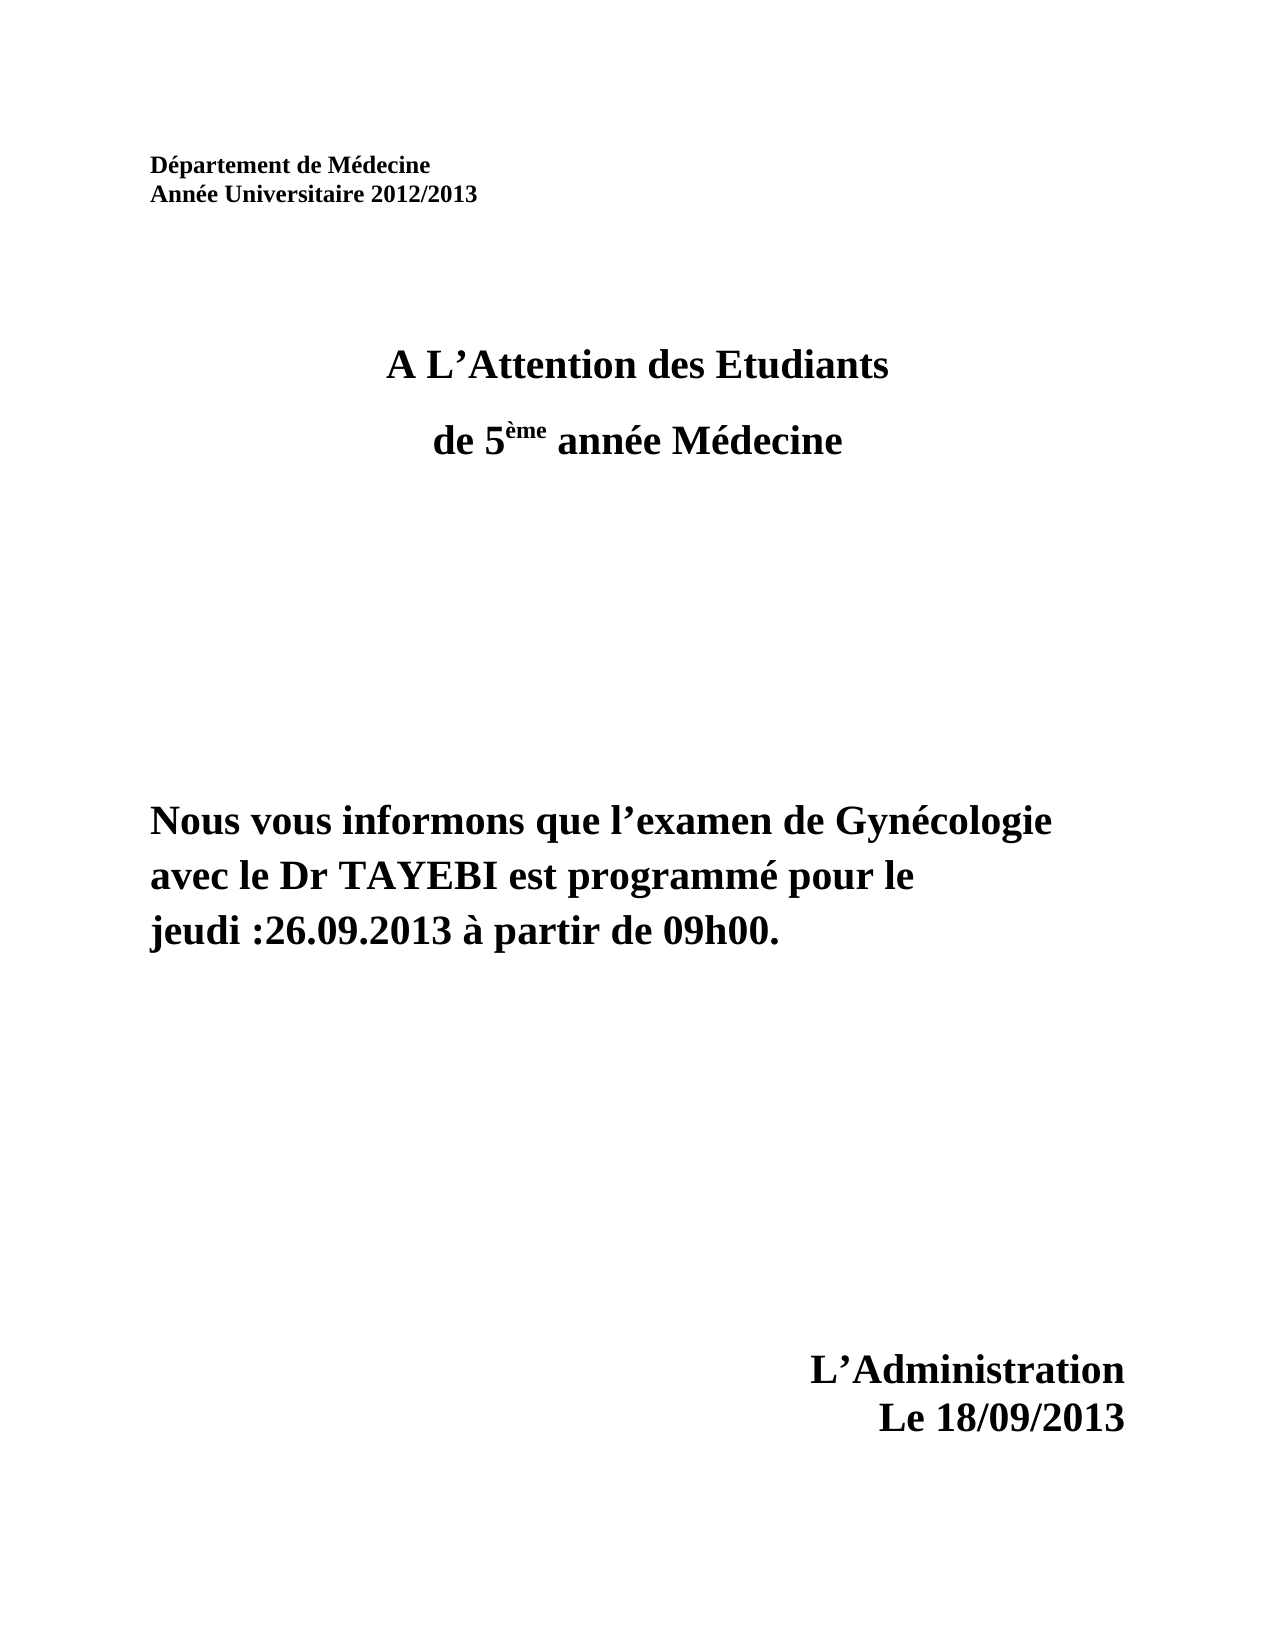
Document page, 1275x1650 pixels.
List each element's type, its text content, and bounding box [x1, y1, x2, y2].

text Département de Médecine [150, 150, 1125, 179]
text Le 18/09/2013 [150, 1393, 1125, 1441]
text de 5ème année Médecine [150, 416, 1125, 464]
text Année Universitaire 2012/2013 [150, 179, 1125, 207]
text L’Administration [150, 1345, 1125, 1393]
text Nous vous informons que l’examen de Gynécologie avec le Dr TAYEBI est programmé pour le jeudi :26.09.2013 à partir de 09h00. [150, 795, 1125, 953]
text A L’Attention des Etudiants [150, 340, 1125, 388]
